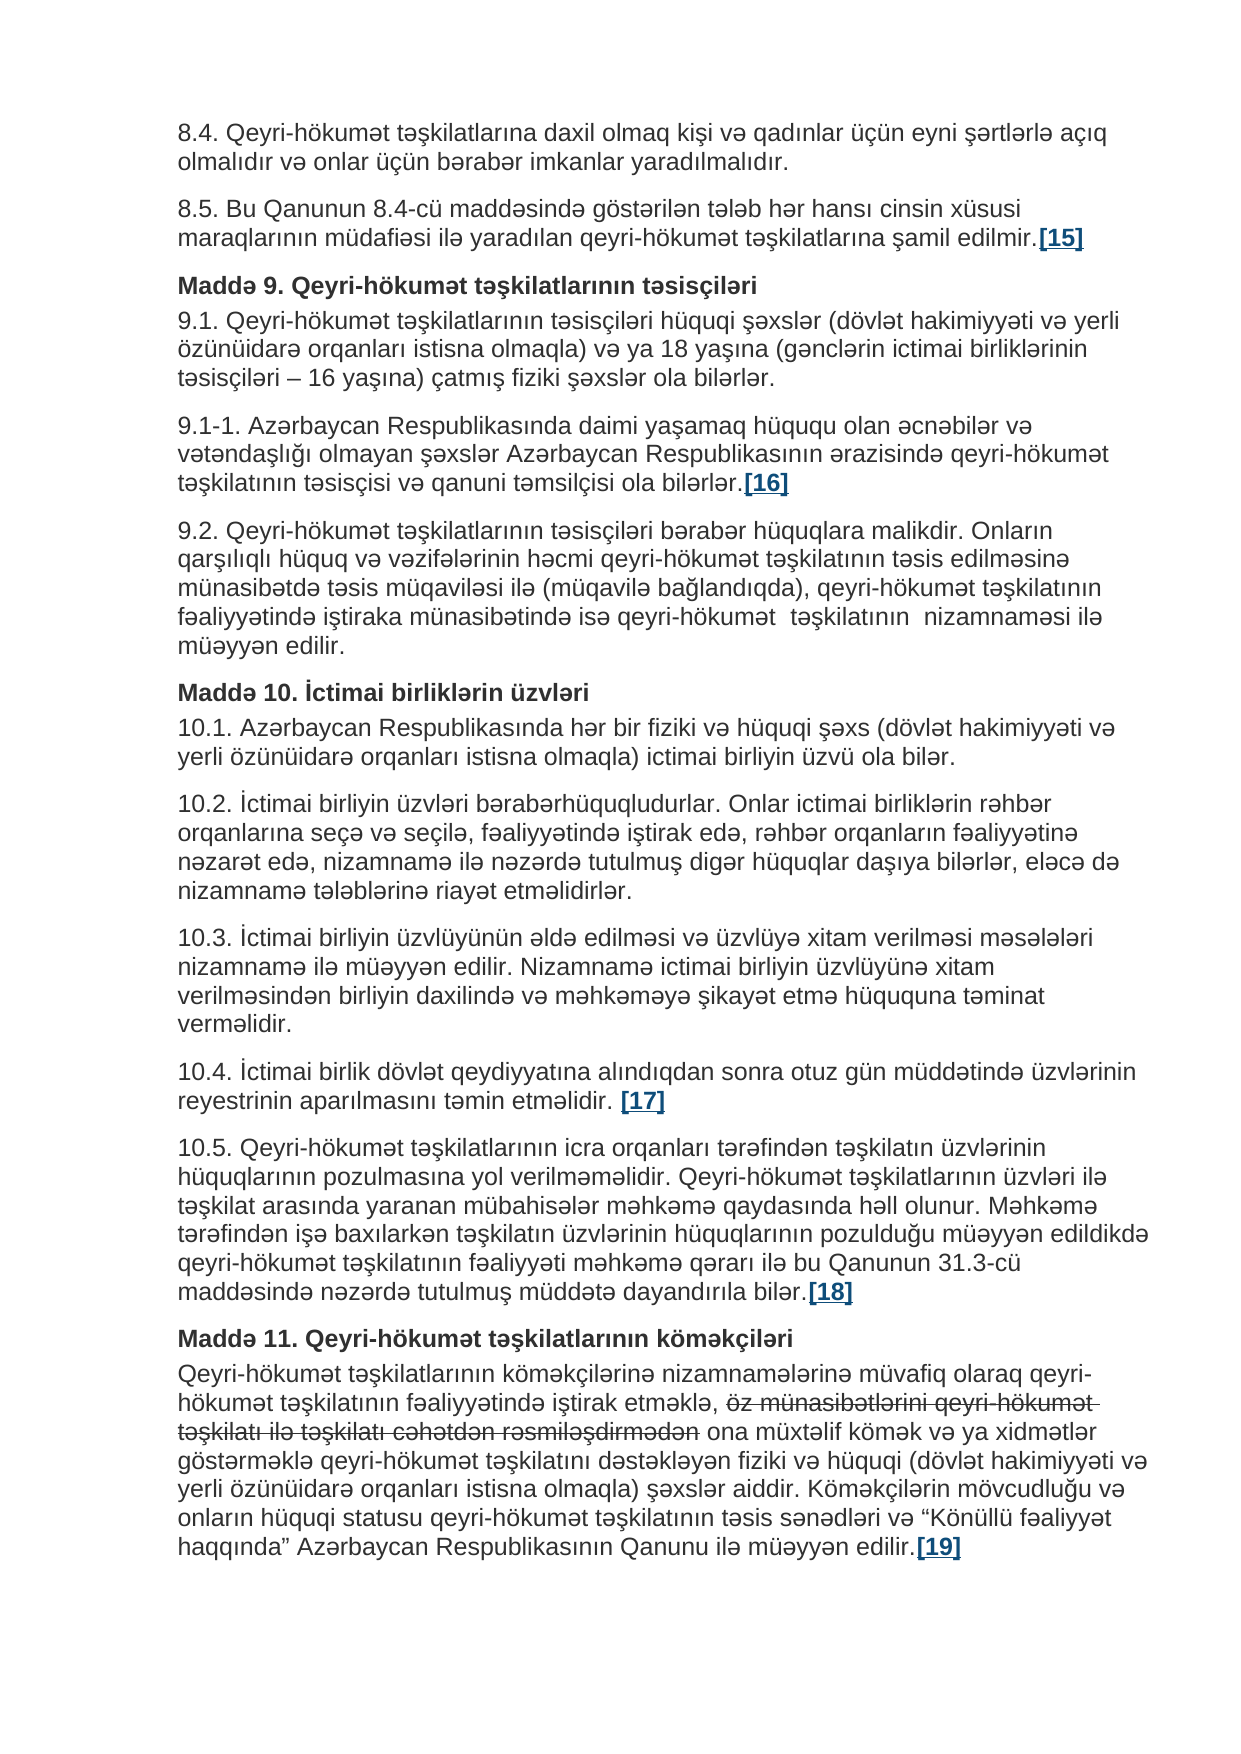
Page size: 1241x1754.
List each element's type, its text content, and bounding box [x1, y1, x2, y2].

text 10.2. İctimai birliyin üzvləri bərabərhüquqludurlar. Onlar ictimai birliklərin rəhbər orqanlarına seçə və seçilə, fəaliyyətində iştirak edə, rəhbər orqanların fəaliyyətinə nəzarət edə, nizamnamə ilə nəzərdə tutulmuş digər hüquqlar daşıya bilərlər, eləcə də nizamnamə tələblərinə riayət etməlidirlər. [177, 789, 1152, 904]
text 10.4. İctimai birlik dövlət qeydiyyatına alındıqdan sonra otuz gün müddətində üzvlərinin reyestrinin aparılmasını təmin etməlidir. [17] [177, 1057, 1152, 1114]
text Qeyri-hökumət təşkilatlarının köməkçilərinə nizamnamələrinə müvafiq olaraq qeyri-hökumət təşkilatının fəaliyyətində iştirak etməklə, öz münasibətlərini qeyri-hökumət təşkilatı ilə təşkilatı cəhətdən rəsmiləşdirmədən ona müxtəlif kömək və ya xidmətlər göstərməklə qeyri-hökumət təşkilatını dəstəkləyən fiziki və hüquqi (dövlət hakimiyyəti və yerli özünüidarə orqanları istisna olmaqla) şəxslər aiddir. Köməkçilərin mövcudluğu və onların hüquqi statusu qeyri-hökumət təşkilatının təsis sənədləri və “Könüllü fəaliyyət haqqında” Azərbaycan Respublikasının Qanunu ilə müəyyən edilir.[19] [177, 1359, 1152, 1561]
text 9.1. Qeyri-hökumət təşkilatlarının təsisçiləri hüquqi şəxslər (dövlət hakimiyyəti və yerli özünüidarə orqanları istisna olmaqla) və ya 18 yaşına (gənclərin ictimai birliklərinin təsisçiləri – 16 yaşına) çatmış fiziki şəxslər ola bilərlər. [177, 306, 1152, 392]
text 9.1-1. Azərbaycan Respublikasında daimi yaşamaq hüququ olan əcnəbilər və vətəndaşlığı olmayan şəxslər Azərbaycan Respublikasının ərazisində qeyri-hökumət təşkilatının təsisçisi və qanuni təmsilçisi ola bilərlər.[16] [177, 411, 1152, 497]
text 8.5. Bu Qanunun 8.4-cü maddəsində göstərilən tələb hər hansı cinsin xüsusi maraqlarının müdafiəsi ilə yaradılan qeyri-hökumət təşkilatlarına şamil edilmir.[15] [177, 194, 1152, 252]
text 10.5. Qeyri-hökumət təşkilatlarının icra orqanları tərəfindən təşkilatın üzvlərinin hüquqlarının pozulmasına yol verilməməlidir. Qeyri-hökumət təşkilatlarının üzvləri ilə təşkilat arasında yaranan mübahisələr məhkəmə qaydasında həll olunur. Məhkəmə tərəfindən işə baxılarkən təşkilatın üzvlərinin hüquqlarının pozulduğu müəyyən edildikdə qeyri-hökumət təşkilatının fəaliyyəti məhkəmə qərarı ilə bu Qanunun 31.3-cü maddəsində nəzərdə tutulmuş müddətə dayandırıla bilər.[18] [177, 1133, 1152, 1306]
text 10.1. Azərbaycan Respublikasında hər bir fiziki və hüquqi şəxs (dövlət hakimiyyəti və yerli özünüidarə orqanları istisna olmaqla) ictimai birliyin üzvü ola bilər. [177, 713, 1152, 771]
text Maddə 9. Qeyri-hökumət təşkilatlarının təsisçiləri [177, 271, 1152, 299]
text 8.4. Qeyri-hökumət təşkilatlarına daxil olmaq kişi və qadınlar üçün eyni şərtlərlə açıq olmalıdır və onlar üçün bərabər imkanlar yaradılmalıdır. [177, 118, 1152, 176]
text 10.3. İctimai birliyin üzvlüyünün əldə edilməsi və üzvlüyə xitam verilməsi məsələləri nizamnamə ilə müəyyən edilir. Nizamnamə ictimai birliyin üzvlüyünə xitam verilməsindən birliyin daxilində və məhkəməyə şikayət etmə hüququna təminat verməlidir. [177, 923, 1152, 1038]
text Maddə 10. İctimai birliklərin üzvləri [177, 678, 1152, 707]
text 9.2. Qeyri-hökumət təşkilatlarının təsisçiləri bərabər hüquqlara malikdir. Onların qarşılıqlı hüquq və vəzifələrinin həcmi qeyri-hökumət təşkilatının təsis edilməsinə münasibətdə təsis müqaviləsi ilə (müqavilə bağlandıqda), qeyri-hökumət təşkilatının fəaliyyətində iştiraka münasibətində isə qeyri-hökumət təşkilatının nizamnaməsi ilə müəyyən edilir. [177, 516, 1152, 659]
text Maddə 11. Qeyri-hökumət təşkilatlarının köməkçiləri [177, 1324, 1152, 1353]
